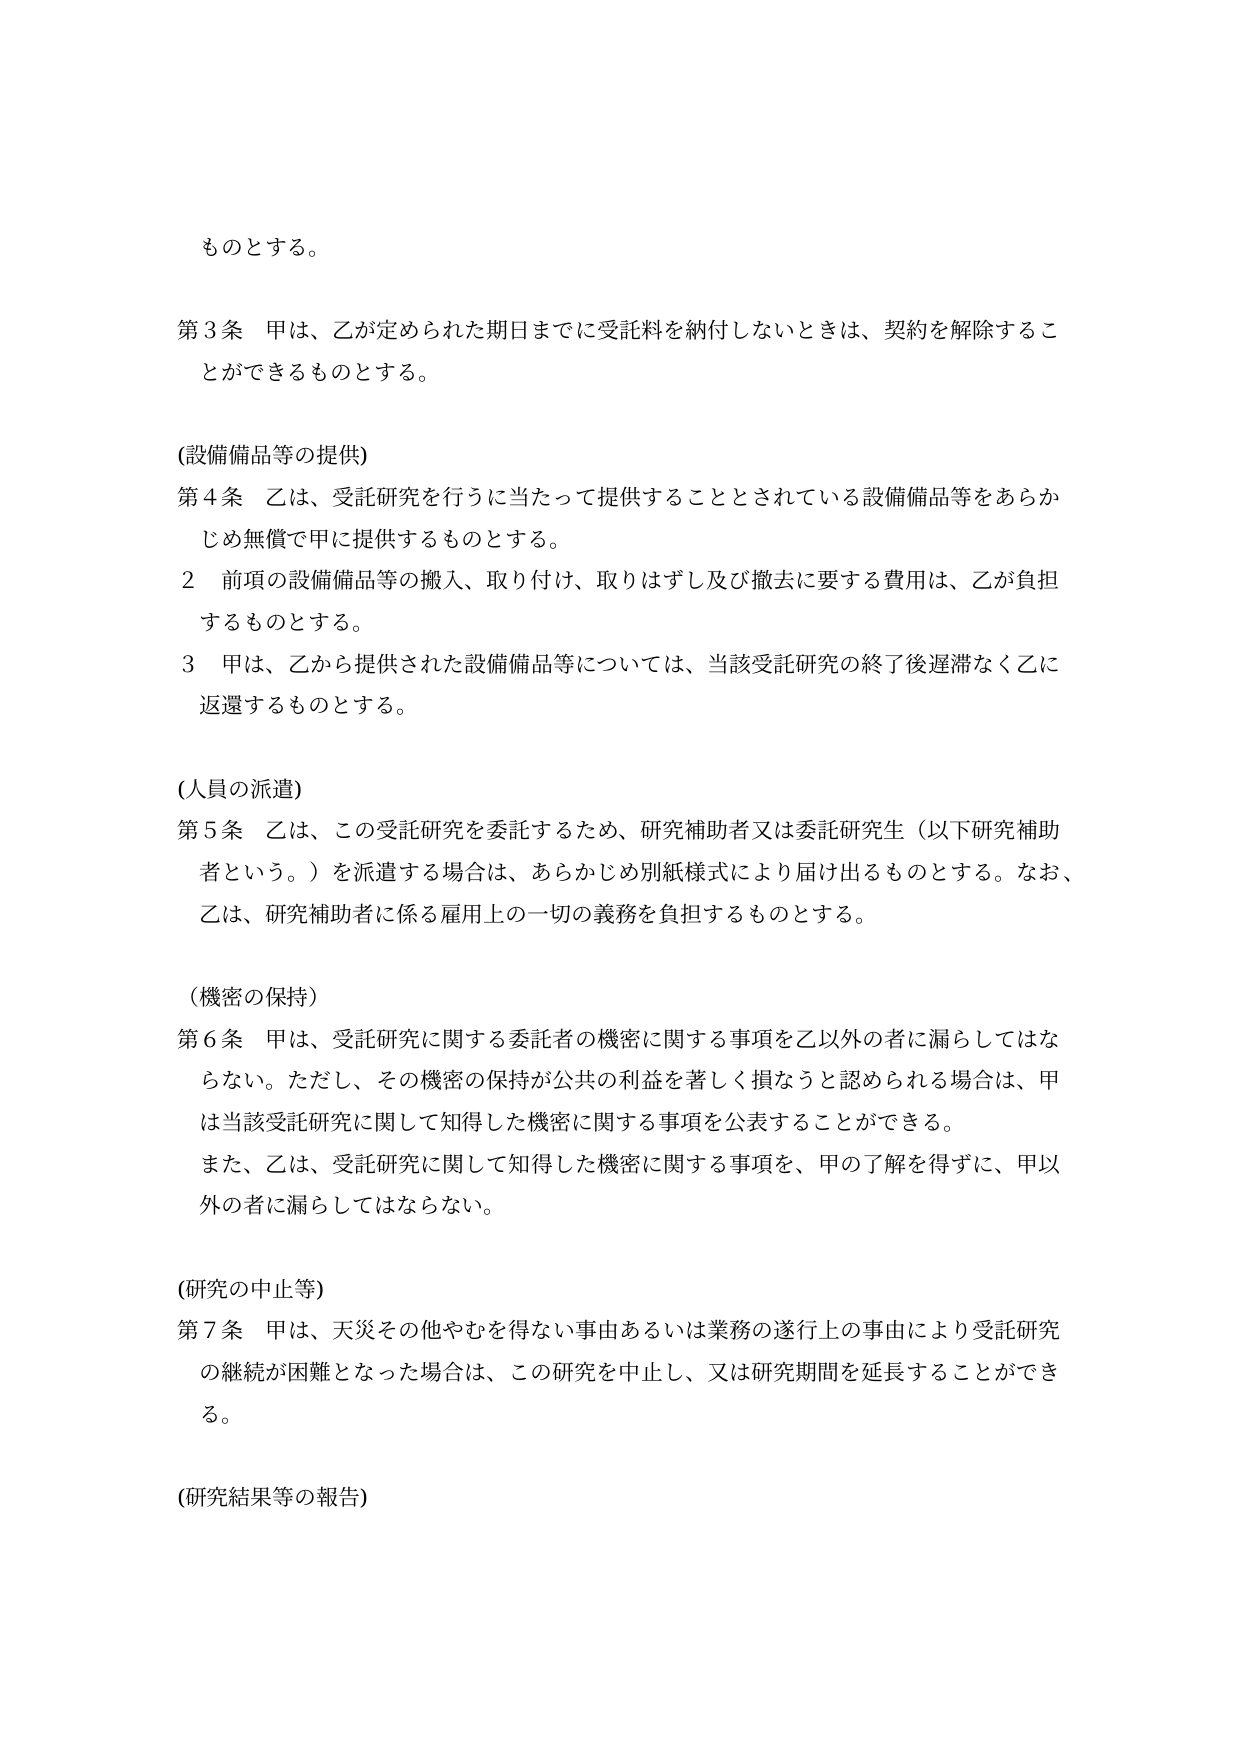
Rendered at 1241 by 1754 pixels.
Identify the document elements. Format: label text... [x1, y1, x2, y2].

text (人員の派遣) [177, 767, 1063, 808]
text 第６条 甲は、受託研究に関する委託者の機密に関する事項を乙以外の者に漏らしてはならない。ただし、その機密の保持が公共の利益を著しく損なうと認められる場合は、甲は当該受託研究に関して知得した機密に関する事項を公表することができる。 [177, 1017, 1063, 1142]
text (設備備品等の提供) [177, 433, 1063, 475]
text ２ 前項の設備備品等の搬入、取り付け、取りはずし及び撤去に要する費用は、乙が負担するものとする。 [177, 558, 1063, 642]
text 第５条 乙は、この受託研究を委託するため、研究補助者又は委託研究生（以下研究補助者という。）を派遣する場合は、あらかじめ別紙様式により届け出るものとする。なお、乙は、研究補助者に係る雇用上の一切の義務を負担するものとする。 [177, 808, 1063, 933]
text （機密の保持） [177, 975, 1063, 1017]
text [177, 225, 1063, 267]
text また、乙は、受託研究に関して知得した機密に関する事項を、甲の了解を得ずに、甲以外の者に漏らしてはならない。 [177, 1142, 1063, 1225]
text (研究結果等の報告) [177, 1475, 1063, 1517]
text 第４条 乙は、受託研究を行うに当たって提供することとされている設備備品等をあらかじめ無償で甲に提供するものとする。 [177, 475, 1063, 558]
text 第３条 甲は、乙が定められた期日までに受託料を納付しないときは、契約を解除することができるものとする。 [177, 308, 1063, 392]
text 第７条 甲は、天災その他やむを得ない事由あるいは業務の遂行上の事由により受託研究の継続が困難となった場合は、この研究を中止し、又は研究期間を延長することができる。 [177, 1308, 1063, 1433]
text ３ 甲は、乙から提供された設備備品等については、当該受託研究の終了後遅滞なく乙に返還するものとする。 [177, 642, 1063, 725]
text (研究の中止等) [177, 1267, 1063, 1308]
